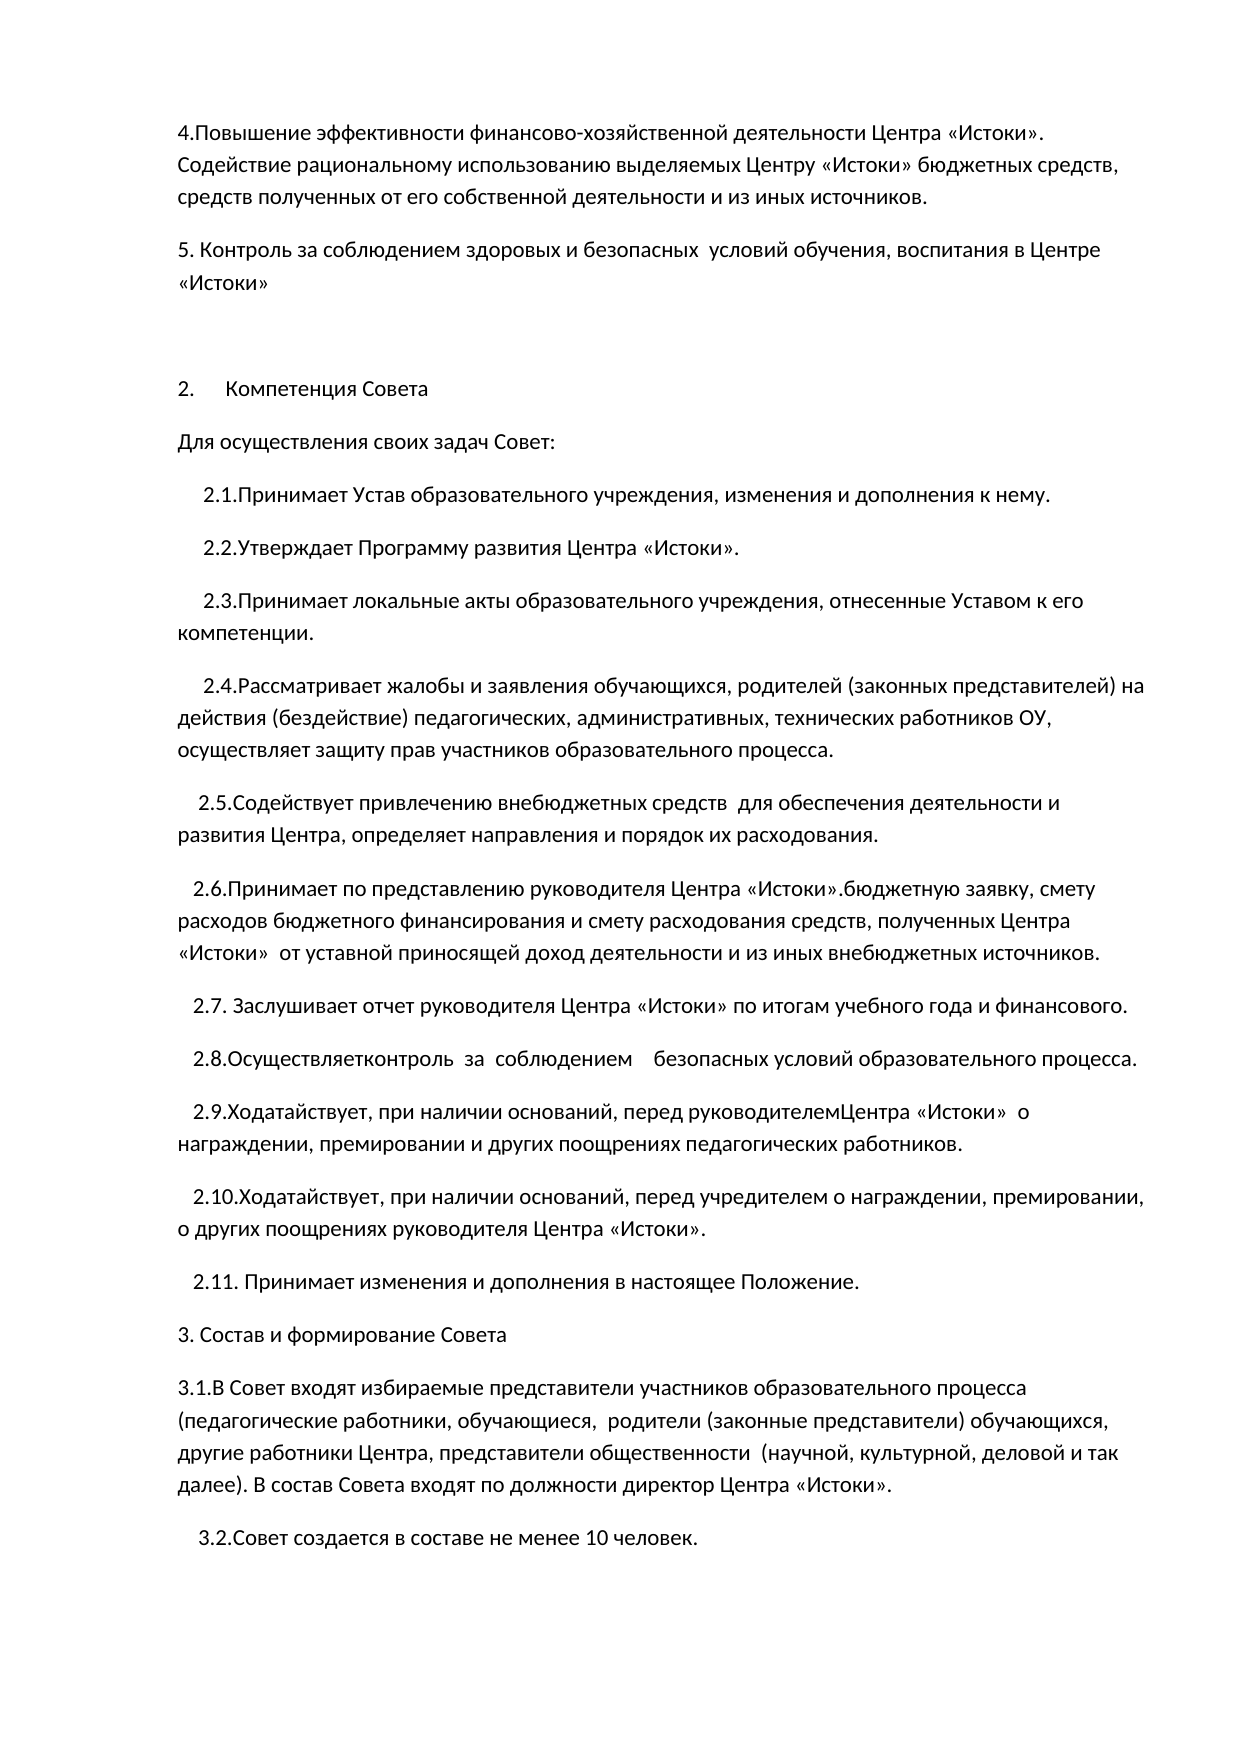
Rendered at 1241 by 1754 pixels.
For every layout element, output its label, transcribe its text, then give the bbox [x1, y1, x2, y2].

text 2.3.Принимает локальные акты образовательного учреждения, отнесенные Уставом к его компетенции. [177, 586, 1152, 646]
text 4.Повышение эффективности финансово-хозяйственной деятельности Центра «Истоки». Содействие рациональному использованию выделяемых Центру «Истоки» бюджетных средств, средств полученных от его собственной деятельности и из иных источников. [177, 118, 1152, 211]
text 3.1.В Совет входят избираемые представители участников образовательного процесса (педагогические работники, обучающиеся, родители (законные представители) обучающихся, другие работники Центра, представители общественности (научной, культурной, деловой и так далее). В состав Совета входят по должности директор Центра «Истоки». [177, 1373, 1152, 1498]
text 2.9.Ходатайствует, при наличии оснований, перед руководителемЦентра «Истоки» о награждении, премировании и других поощрениях педагогических работников. [177, 1097, 1152, 1157]
text 2.1.Принимает Устав образовательного учреждения, изменения и дополнения к нему. [177, 480, 1152, 508]
text 5. Контроль за соблюдением здоровых и безопасных условий обучения, воспитания в Центре «Истоки» [177, 236, 1152, 296]
text 2. Компетенция Совета [177, 374, 1152, 402]
text 2.4.Рассматривает жалобы и заявления обучающихся, родителей (законных представителей) на действия (бездействие) педагогических, административных, технических работников ОУ, осуществляет защиту прав участников образовательного процесса. [177, 671, 1152, 763]
text 3.2.Совет создается в составе не менее 10 человек. [177, 1523, 1152, 1551]
text 2.2.Утверждает Программу развития Центра «Истоки». [177, 533, 1152, 561]
text 2.7. Заслушивает отчет руководителя Центра «Истоки» по итогам учебного года и финансового. [177, 991, 1152, 1019]
text 2.11. Принимает изменения и дополнения в настоящее Положение. [177, 1267, 1152, 1296]
text 2.10.Ходатайствует, при наличии оснований, перед учредителем о награждении, премировании, о других поощрениях руководителя Центра «Истоки». [177, 1182, 1152, 1242]
text 3. Состав и формирование Совета [177, 1321, 1152, 1348]
text Для осуществления своих задач Совет: [177, 427, 1152, 455]
text 2.6.Принимает по представлению руководителя Центра «Истоки».бюджетную заявку, смету расходов бюджетного финансирования и смету расходования средств, полученных Центра «Истоки» от уставной приносящей доход деятельности и из иных внебюджетных источников. [177, 874, 1152, 966]
text 2.5.Содействует привлечению внебюджетных средств для обеспечения деятельности и развития Центра, определяет направления и порядок их расходования. [177, 788, 1152, 849]
text 2.8.Осуществляетконтроль за соблюдением безопасных условий образовательного процесса. [177, 1044, 1152, 1072]
